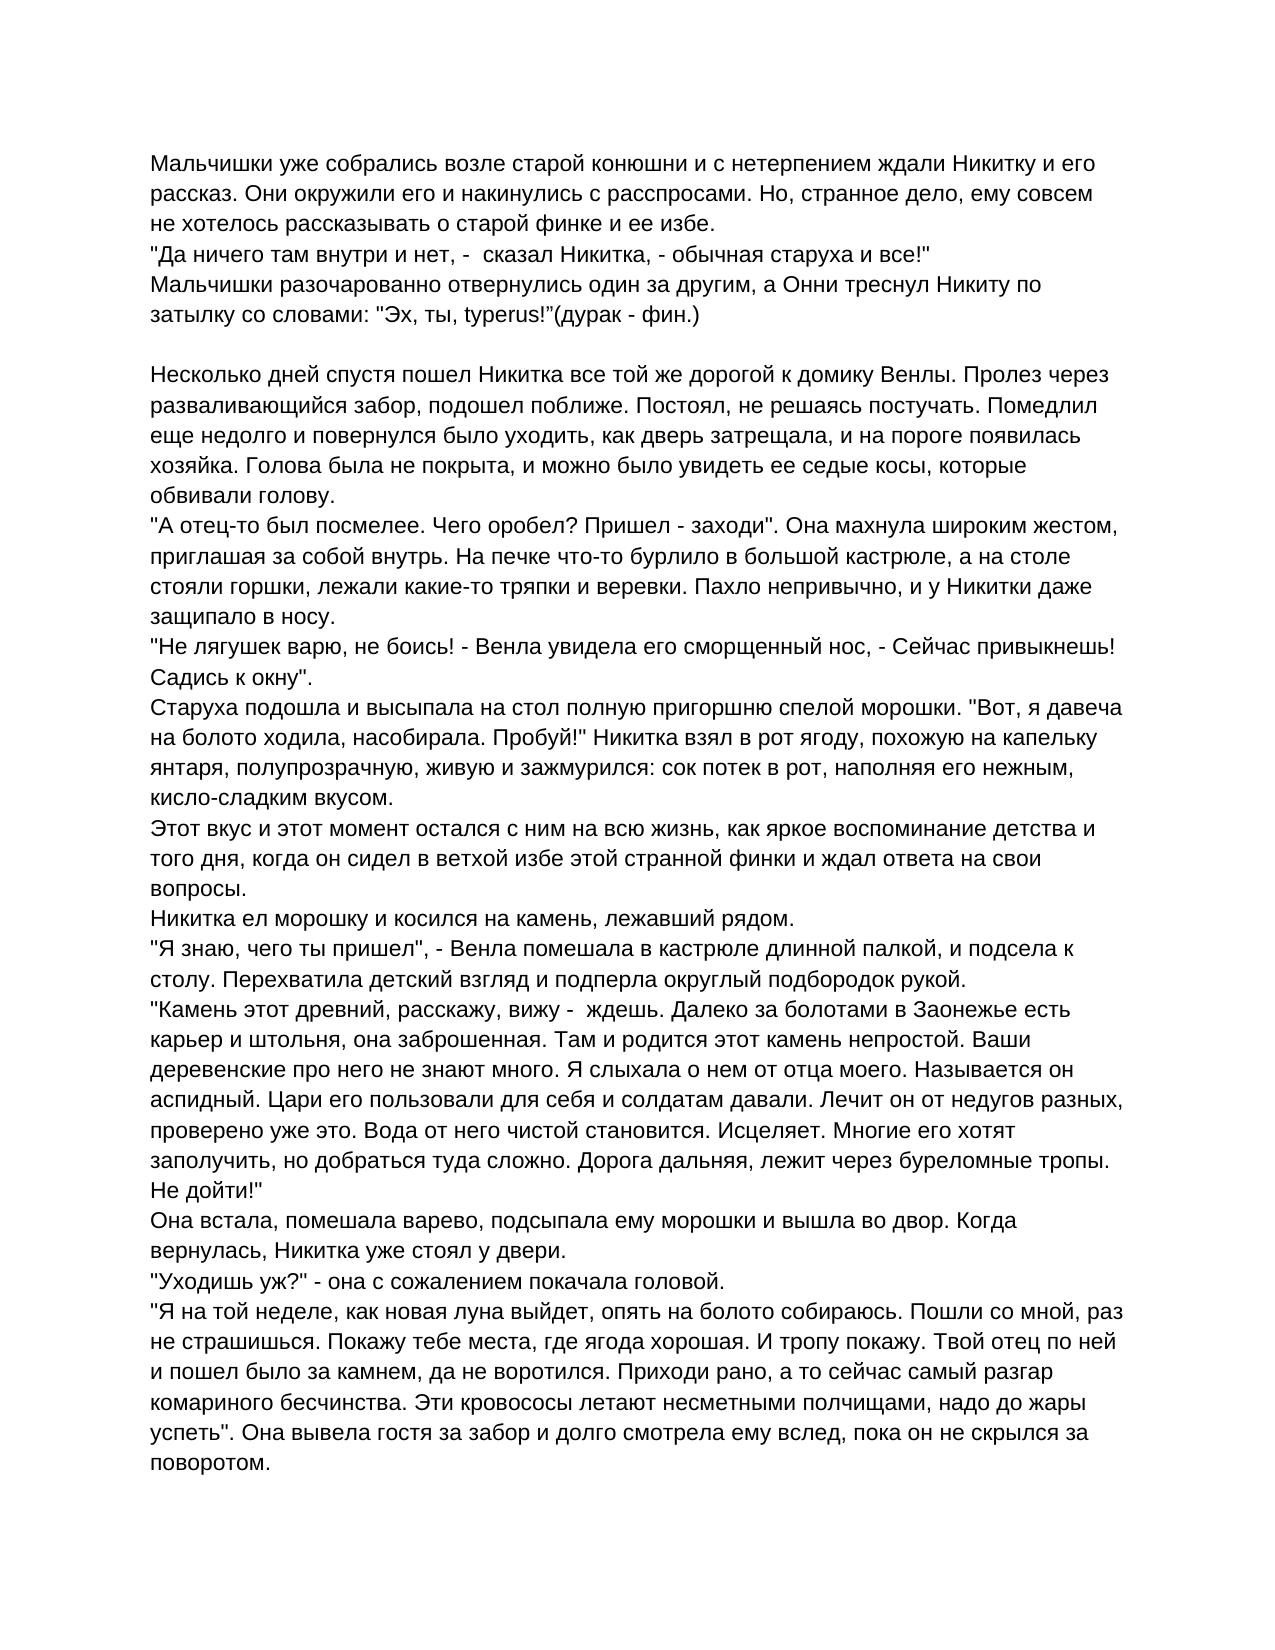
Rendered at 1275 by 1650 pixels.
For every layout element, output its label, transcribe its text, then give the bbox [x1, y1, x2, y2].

text Она встала, помешала варево, подсыпала ему морошки и вышла во двор. Когда вернулась, Никитка уже стоял у двери. [150, 1207, 1125, 1264]
text "А отец-то был посмелее. Чего оробел? Пришел - заходи". Она махнула широким жестом, приглашая за собой внутрь. На печке что-то бурлило в большой кастрюле, а на столе стояли горшки, лежали какие-то тряпки и веревки. Пахло непривычно, и у Никитки даже защипало в носу. [150, 512, 1125, 629]
text Мальчишки уже собрались возле старой конюшни и с нетерпением ждали Никитку и его рассказ. Они окружили его и накинулись с расспросами. Но, странное дело, ему совсем не хотелось рассказывать о старой финке и ее избе. [150, 150, 1125, 237]
text Никитка ел морошку и косился на камень, лежавший рядом. [150, 905, 1125, 932]
text "Я знаю, чего ты пришел", - Венла помешала в кастрюле длинной палкой, и подсела к столу. Перехватила детский взгляд и подперла округлый подбородок рукой. [150, 935, 1125, 992]
text "Камень этот древний, расскажу, вижу - ждешь. Далеко за болотами в Заонежье есть карьер и штольня, она заброшенная. Там и родится этот камень непростой. Ваши деревенские про него не знают много. Я слыхала о нем от отца моего. Называется он аспидный. Цари его пользовали для себя и солдатам давали. Лечит он от недугов разных, проверено уже это. Вода от него чистой становится. Исцеляет. Многие его хотят заполучить, но добраться туда сложно. Дорога дальняя, лежит через буреломные тропы. Не дойти!" [150, 996, 1125, 1203]
text "Уходишь уж?" - она с сожалением покачала головой. [150, 1268, 1125, 1294]
text Несколько дней спустя пошел Никитка все той же дорогой к домику Венлы. Пролез через разваливающийся забор, подошел поближе. Постоял, не решаясь постучать. Помедлил еще недолго и повернулся было уходить, как дверь затрещала, и на пороге появилась хозяйка. Голова была не покрыта, и можно было увидеть ее седые косы, которые обвивали голову. [150, 361, 1125, 509]
text "Я на той неделе, как новая луна выйдет, опять на болото собираюсь. Пошли со мной, раз не страшишься. Покажу тебе места, где ягода хорошая. И тропу покажу. Твой отец по ней и пошел было за камнем, да не воротился. Приходи рано, а то сейчас самый разгар комариного бесчинства. Эти кровососы летают несметными полчищами, надо до жары успеть". Она вывела гостя за забор и долго смотрела ему вслед, пока он не скрылся за поворотом. [150, 1298, 1125, 1475]
text Этот вкус и этот момент остался с ним на всю жизнь, как яркое воспоминание детства и того дня, когда он сидел в ветхой избе этой странной финки и ждал ответа на свои вопросы. [150, 814, 1125, 901]
text Старуха подошла и высыпала на стол полную пригоршню спелой морошки. "Вот, я давеча на болото ходила, насобирала. Пробуй!" Никитка взял в рот ягоду, похожую на капельку янтаря, полупрозрачную, живую и зажмурился: сок потек в рот, наполняя его нежным, кисло-сладким вкусом. [150, 694, 1125, 811]
text "Да ничего там внутри и нет, - сказал Никитка, - обычная старуха и все!" [150, 241, 1125, 267]
text Мальчишки разочарованно отвернулись один за другим, а Онни треснул Никиту по затылку со словами: "Эх, ты, typerus!”(дурак - фин.) [150, 271, 1125, 327]
text "Не лягушек варю, не боись! - Венла увидела его сморщенный нос, - Сейчас привыкнешь! Садись к окну". [150, 633, 1125, 690]
